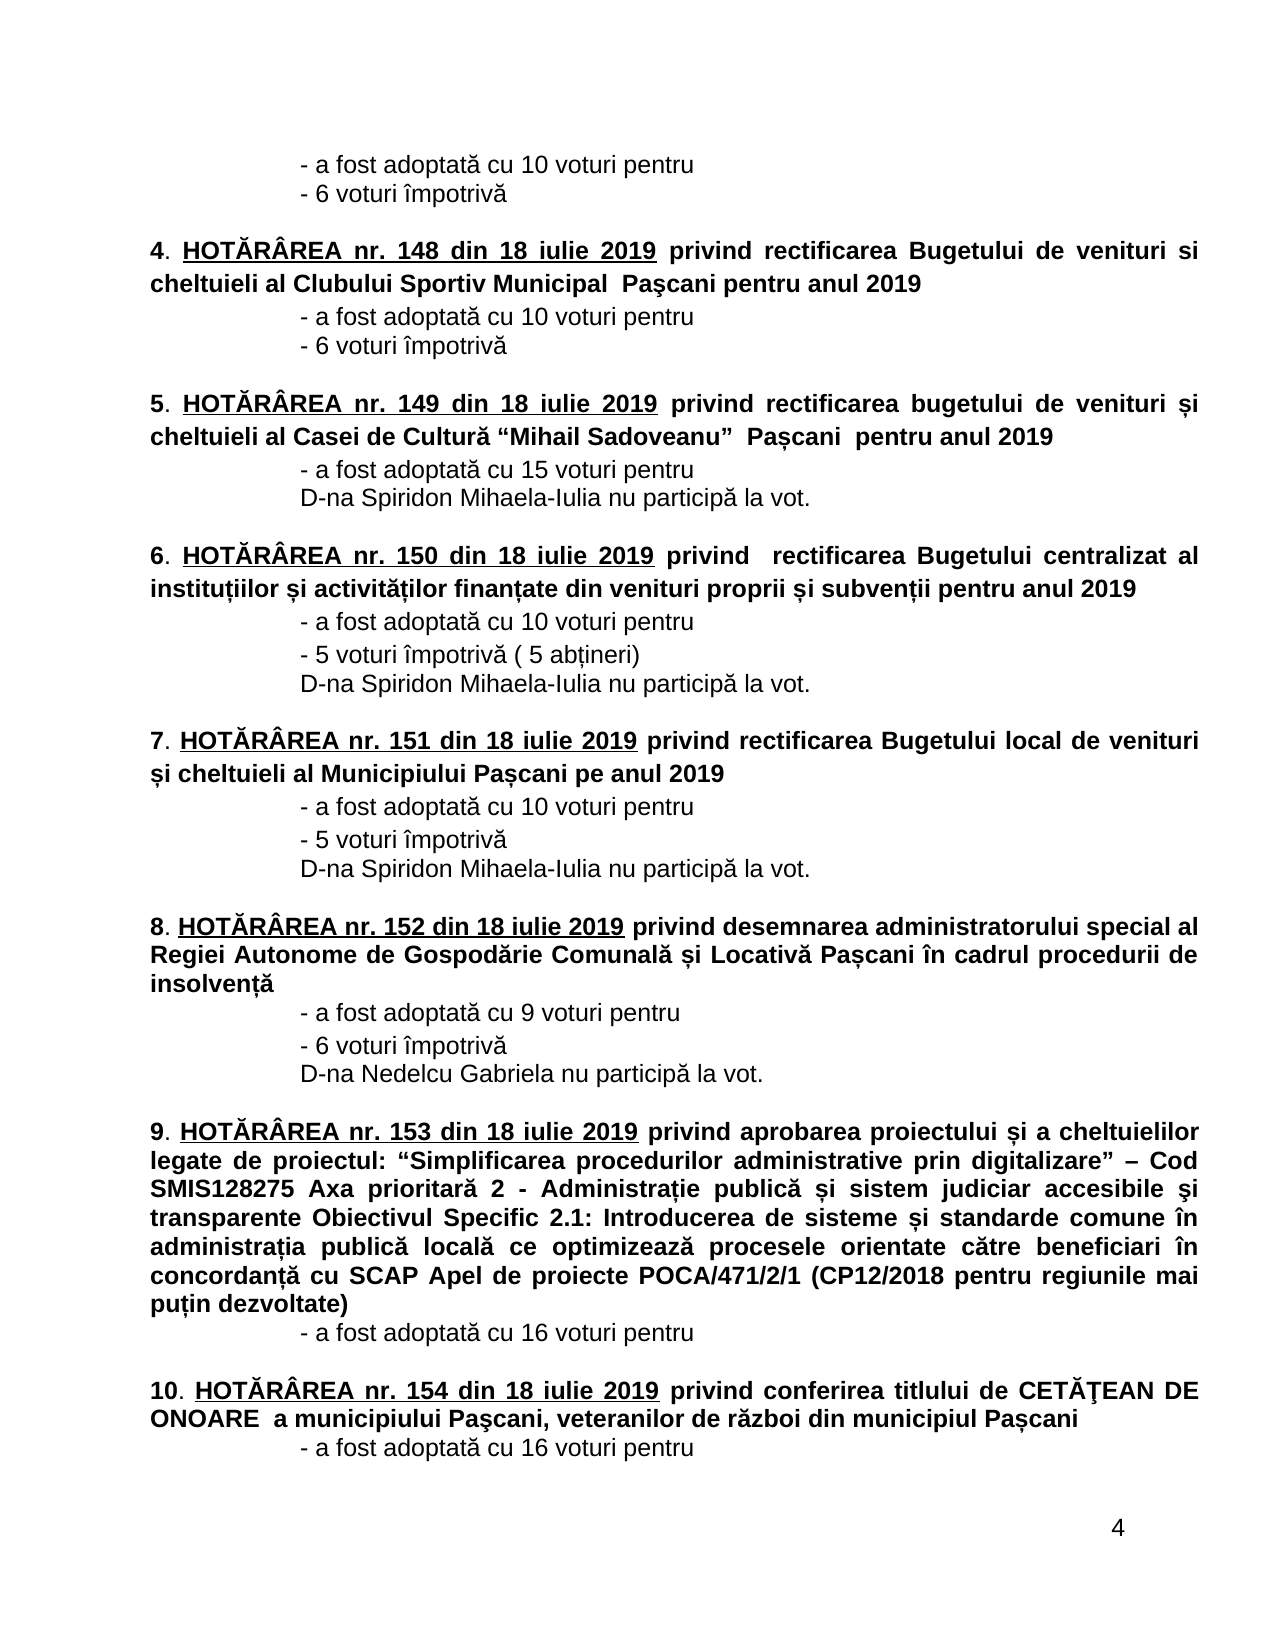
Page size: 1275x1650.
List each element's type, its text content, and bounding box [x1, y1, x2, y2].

text - 5 voturi împotrivă [150, 825, 1200, 854]
text 6. HOTĂRÂREA nr. 150 din 18 iulie 2019 privind rectificarea Bugetului centralizat al instituțiilor și activităților finanțate din venituri proprii și subvenții pentru anul 2019 [150, 541, 1200, 603]
text - a fost adoptată cu 16 voturi pentru [150, 1318, 1200, 1347]
text - a fost adoptată cu 10 voturi pentru [150, 302, 1200, 331]
text 4. HOTĂRÂREA nr. 148 din 18 iulie 2019 privind rectificarea Bugetului de venituri si cheltuieli al Clubului Sportiv Municipal Paşcani pentru anul 2019 [150, 236, 1200, 298]
text 8. HOTĂRÂREA nr. 152 din 18 iulie 2019 privind desemnarea administratorului special al Regiei Autonome de Gospodărie Comunală și Locativă Pașcani în cadrul procedurii de insolvență [150, 911, 1200, 998]
text 5. HOTĂRÂREA nr. 149 din 18 iulie 2019 privind rectificarea bugetului de venituri și cheltuieli al Casei de Cultură “Mihail Sadoveanu” Pașcani pentru anul 2019 [150, 388, 1200, 450]
text - a fost adoptată cu 16 voturi pentru [150, 1433, 1200, 1462]
text - a fost adoptată cu 15 voturi pentru [150, 454, 1200, 483]
text - a fost adoptată cu 10 voturi pentru [150, 150, 1200, 179]
text - 6 voturi împotrivă [150, 179, 1200, 207]
text - 6 voturi împotrivă [150, 1031, 1200, 1059]
text D-na Nedelcu Gabriela nu participă la vot. [150, 1059, 1200, 1088]
text - a fost adoptată cu 10 voturi pentru [150, 792, 1200, 821]
text - 5 voturi împotrivă ( 5 abțineri) [150, 640, 1200, 669]
text 7. HOTĂRÂREA nr. 151 din 18 iulie 2019 privind rectificarea Bugetului local de venituri și cheltuieli al Municipiului Pașcani pe anul 2019 [150, 726, 1200, 788]
text 9. HOTĂRÂREA nr. 153 din 18 iulie 2019 privind aprobarea proiectului și a cheltuielilor legate de proiectul: “Simplificarea procedurilor administrative prin digitalizare” – Cod SMIS128275 Axa prioritară 2 - Administrație publică și sistem judiciar accesibile şi transparente Obiectivul Specific 2.1: Introducerea de sisteme și standarde comune în administrația publică locală ce optimizează procesele orientate către beneficiari în concordanță cu SCAP Apel de proiecte POCA/471/2/1 (CP12/2018 pentru regiunile mai puțin dezvoltate) [150, 1117, 1200, 1318]
text - a fost adoptată cu 9 voturi pentru [150, 998, 1200, 1026]
text - a fost adoptată cu 10 voturi pentru [150, 607, 1200, 636]
text D-na Spiridon Mihaela-Iulia nu participă la vot. [150, 854, 1200, 883]
text 10. HOTĂRÂREA nr. 154 din 18 iulie 2019 privind conferirea titlului de CETĂŢEAN DE ONOARE a municipiului Paşcani, veteranilor de război din municipiul Pașcani [150, 1376, 1200, 1433]
text - 6 voturi împotrivă [150, 331, 1200, 360]
text D-na Spiridon Mihaela-Iulia nu participă la vot. [150, 483, 1200, 512]
text D-na Spiridon Mihaela-Iulia nu participă la vot. [150, 669, 1200, 697]
